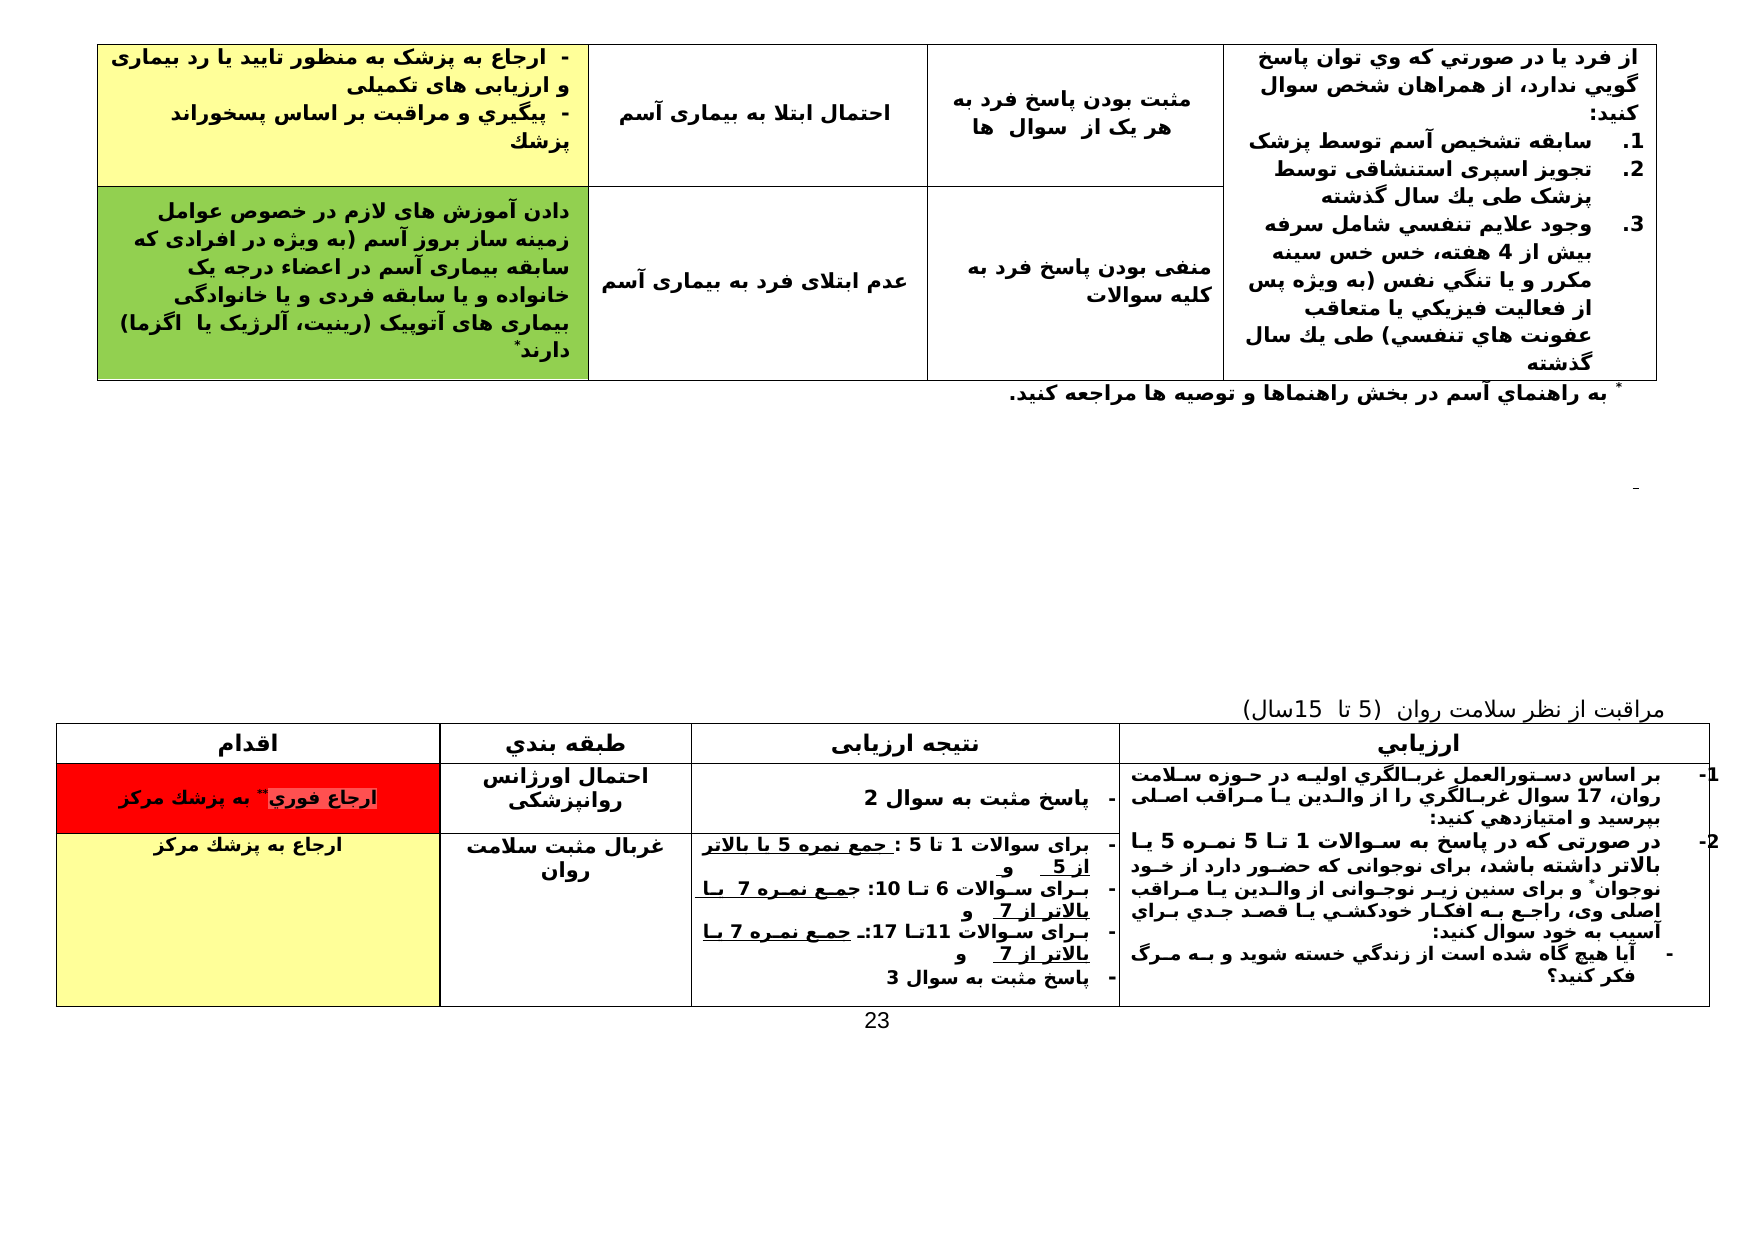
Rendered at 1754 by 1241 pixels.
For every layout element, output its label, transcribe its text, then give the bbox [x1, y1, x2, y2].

list * به راهنماي آسم در بخش راهنماها و توصيه ها مراجعه كنيد. [88, 381, 1665, 405]
table_cell منفی بودن پاسخ فرد به کلیه سوالات [928, 187, 1223, 379]
table_header طبقه بندي [441, 724, 691, 763]
table_cell احتمال اورژانس روانپزشکی [441, 764, 691, 833]
table_header نتیجه ارزیابی [692, 724, 1119, 763]
table_cell مثبت بودن پاسخ فرد به هر یک از سوال ها [928, 45, 1223, 186]
table_cell عدم ابتلای فرد به بیماری آسم [589, 187, 927, 379]
table_header اقدام [57, 724, 439, 763]
table_cell از فرد يا در صورتي كه وي توان پاسخ گويي ندارد، از همراهان شخص سوال كنيد: سابقه تشخیص آسم توسط پزشک تجویز اسپری استنشاقی توسط پزشک طی يك سال گذشته وجود علايم تنفسي شامل سرفه بيش از 4 هفته، خس خس سينه مكرر و يا تنگي نفس (به ويژه پس از فعاليت فيزيكي يا متعاقب عفونت هاي تنفسي) طی يك سال گذشته [1224, 45, 1656, 379]
table_cell ارجاع به پزشك مركز [57, 834, 439, 1006]
table_cell دادن آموزش های لازم در خصوص عوامل زمینه ساز بروز آسم (به ویژه در افرادی که سابقه بیماری آسم در اعضاء درجه یک خانواده و یا سابقه فردی و یا خانوادگی بیماری های آتوپیک (رینیت، آلرژیک یا اگزما) دارند* [98, 187, 588, 379]
table_cell ارجاع فوري** به پزشك مركز [57, 764, 439, 833]
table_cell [441, 834, 691, 1006]
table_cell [692, 834, 1119, 1006]
table_cell احتمال ابتلا به بیماری آسم [589, 45, 927, 186]
table_header ارزيابي [1120, 724, 1709, 763]
table_cell بر اساس دستورالعمل غربالگري اوليه در حوزه سلامت روان، 17 سوال غربالگري را از والدین یا مراقب اصلی بپرسيد و امتيازدهي كنيد: در صورتی که در پاسخ به سوالات 1 تا 5 نمره 5 یا بالاتر داشته باشد، برای نوجوانی که حضور دارد از خود نوجوان* و برای سنین زیر نوجوانی از والدین یا مراقب اصلی وی، راجع به افكار خودكشي يا قصد جدي براي آسيب به خود سوال كنيد: آيا هيچ گاه شده است از زندگي خسته شوید و به مرگ فكر كنيد؟ آيا اخيراً به خودكشي فكر كرده ايد؟ در صورت امتیاز غربال منفی از پرسشنامه 17 سوالی، پرسیده شود: آیا کودک یا نوجوان* شما هیچ مشکل رفتاری یا عصبی دارد، که نیازمند مشاوره یا درمان باشد؟ الف- آیا تا به حال "تشخیص" مشکلات رفتاری یا عصبی داشته است؟ در صورت پاسخ مثبت، سوال شود: ب- آیا در حال حاضر دارو مصرف می کند؟ در صورت پاسخ مثبت، سوال شود: ج- آیا تمایل دارید پزشک تیم سلامت درمان را پیگیری کند؟ [1120, 764, 1709, 1006]
table_cell - ارجاع به پزشک به منظور تایید یا رد بیماری و ارزیابی های تکمیلی - پيگيري و مراقبت بر اساس پسخوراند پزشك [98, 45, 588, 186]
text مراقبت از نظر سلامت روان (5 تا 15سال) [88, 696, 1665, 723]
table_cell پاسخ مثبت به سوال 2 [692, 764, 1119, 833]
